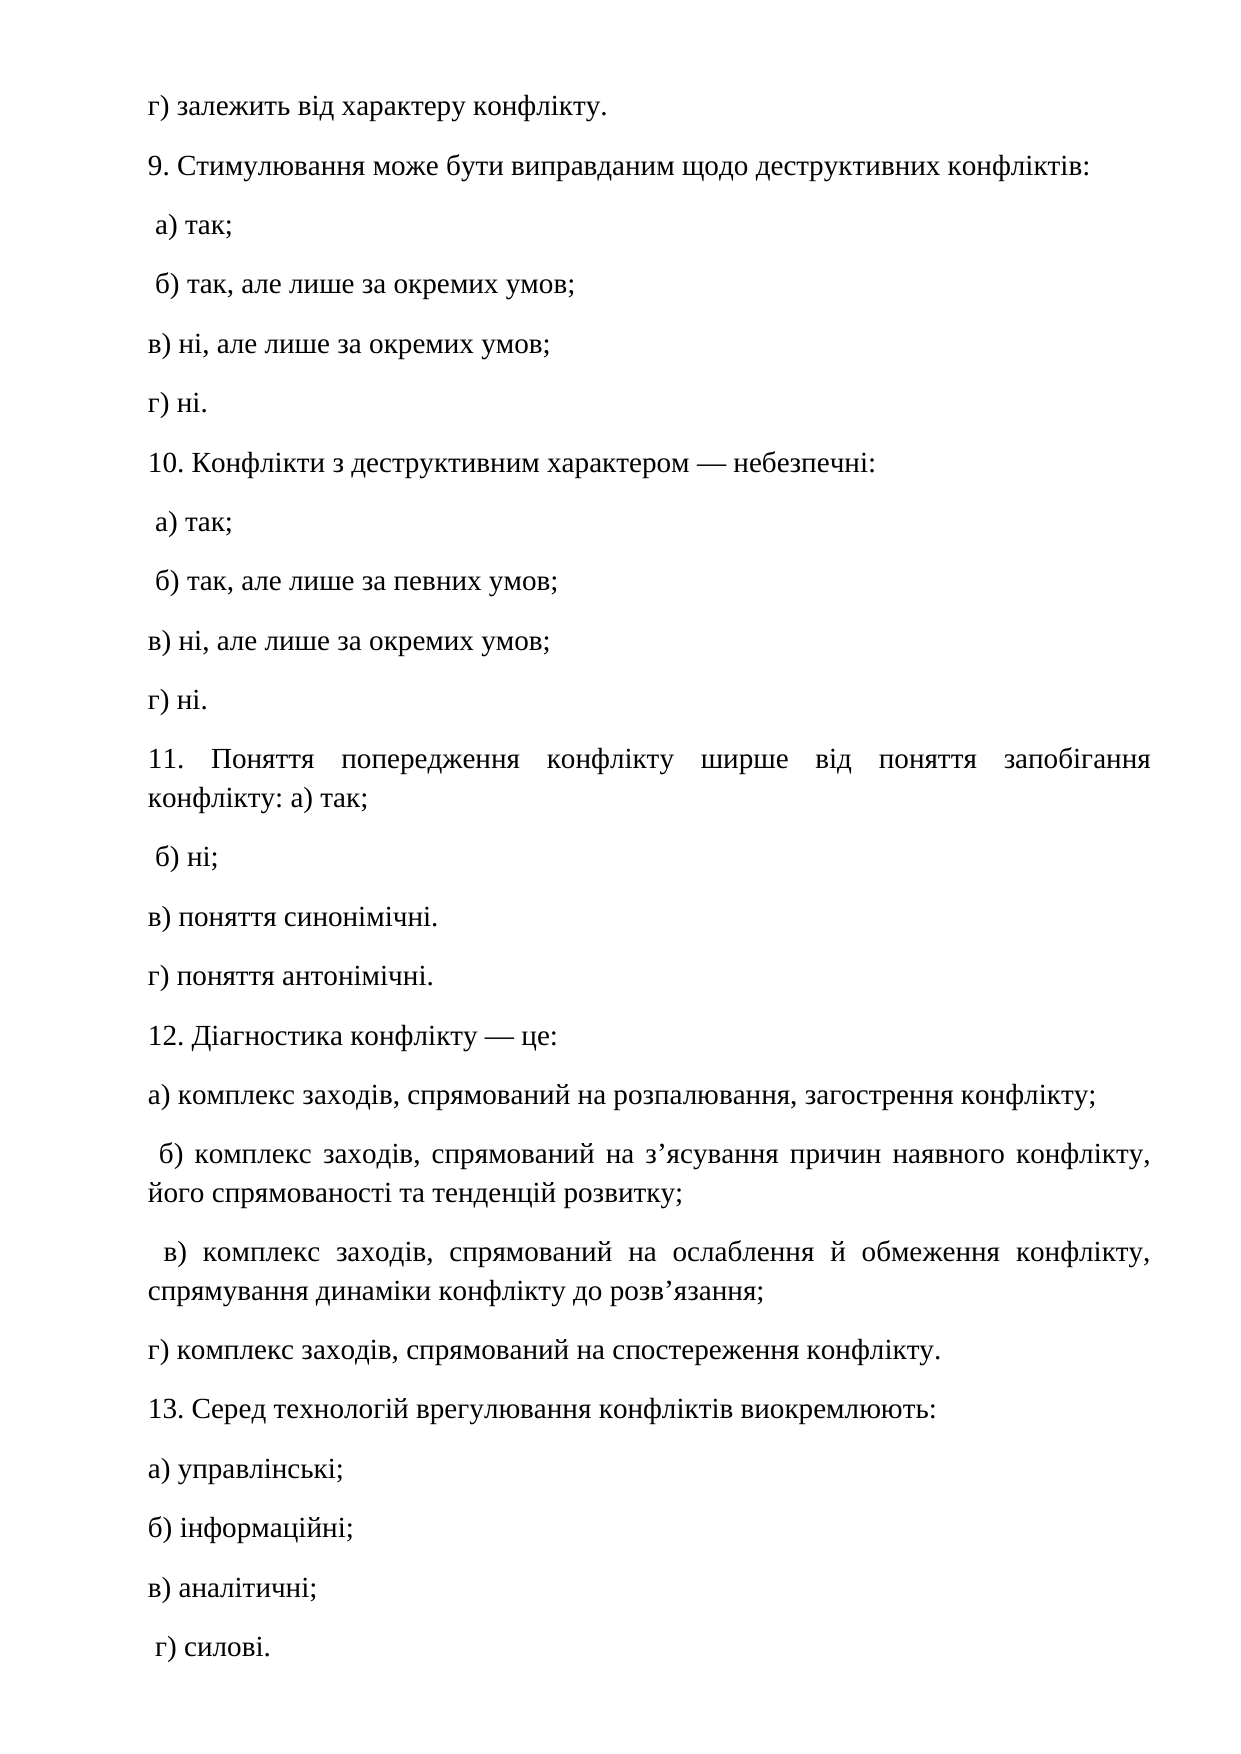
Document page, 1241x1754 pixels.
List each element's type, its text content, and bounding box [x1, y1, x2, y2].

text г) силові. [148, 1629, 1152, 1663]
text в) ні, але лише за окремих умов; [148, 623, 1152, 656]
text в) аналітичні; [148, 1570, 1152, 1603]
text в) ні, але лише за окремих умов; [148, 326, 1152, 359]
text 12. Діагностика конфлікту — це: [148, 1018, 1152, 1051]
text 13. Серед технологій врегулювання конфліктів виокремлюють: [148, 1392, 1152, 1425]
text б) комплекс заходів, спрямований на з’ясування причин наявного конфлікту, його спрямованості та тенденцій розвитку; [148, 1136, 1152, 1208]
text в) поняття синонімічні. [148, 899, 1152, 932]
text 9. Стимулювання може бути виправданим щодо деструктивних конфліктів: [148, 148, 1152, 181]
text г) залежить від характеру конфлікту. [148, 88, 1152, 122]
text б) так, але лише за окремих умов; [148, 267, 1152, 300]
text а) так; [148, 504, 1152, 538]
text а) комплекс заходів, спрямований на розпалювання, загострення конфлікту; [148, 1077, 1152, 1111]
text в) комплекс заходів, спрямований на ослаблення й обмеження конфлікту, спрямування динаміки конфлікту до розв’язання; [148, 1234, 1152, 1306]
text б) так, але лише за певних умов; [148, 563, 1152, 597]
text 10. Конфлікти з деструктивним характером — небезпечні: [148, 445, 1152, 478]
text г) комплекс заходів, спрямований на спостереження конфлікту. [148, 1332, 1152, 1366]
text 11. Поняття попередження конфлікту ширше від поняття запобігання конфлікту: а) так; [148, 742, 1152, 814]
text б) ні; [148, 839, 1152, 873]
text а) управлінські; [148, 1451, 1152, 1484]
text б) інформаційні; [148, 1510, 1152, 1544]
text г) ні. [148, 682, 1152, 716]
text г) поняття антонімічні. [148, 958, 1152, 992]
text а) так; [148, 207, 1152, 241]
text г) ні. [148, 385, 1152, 419]
